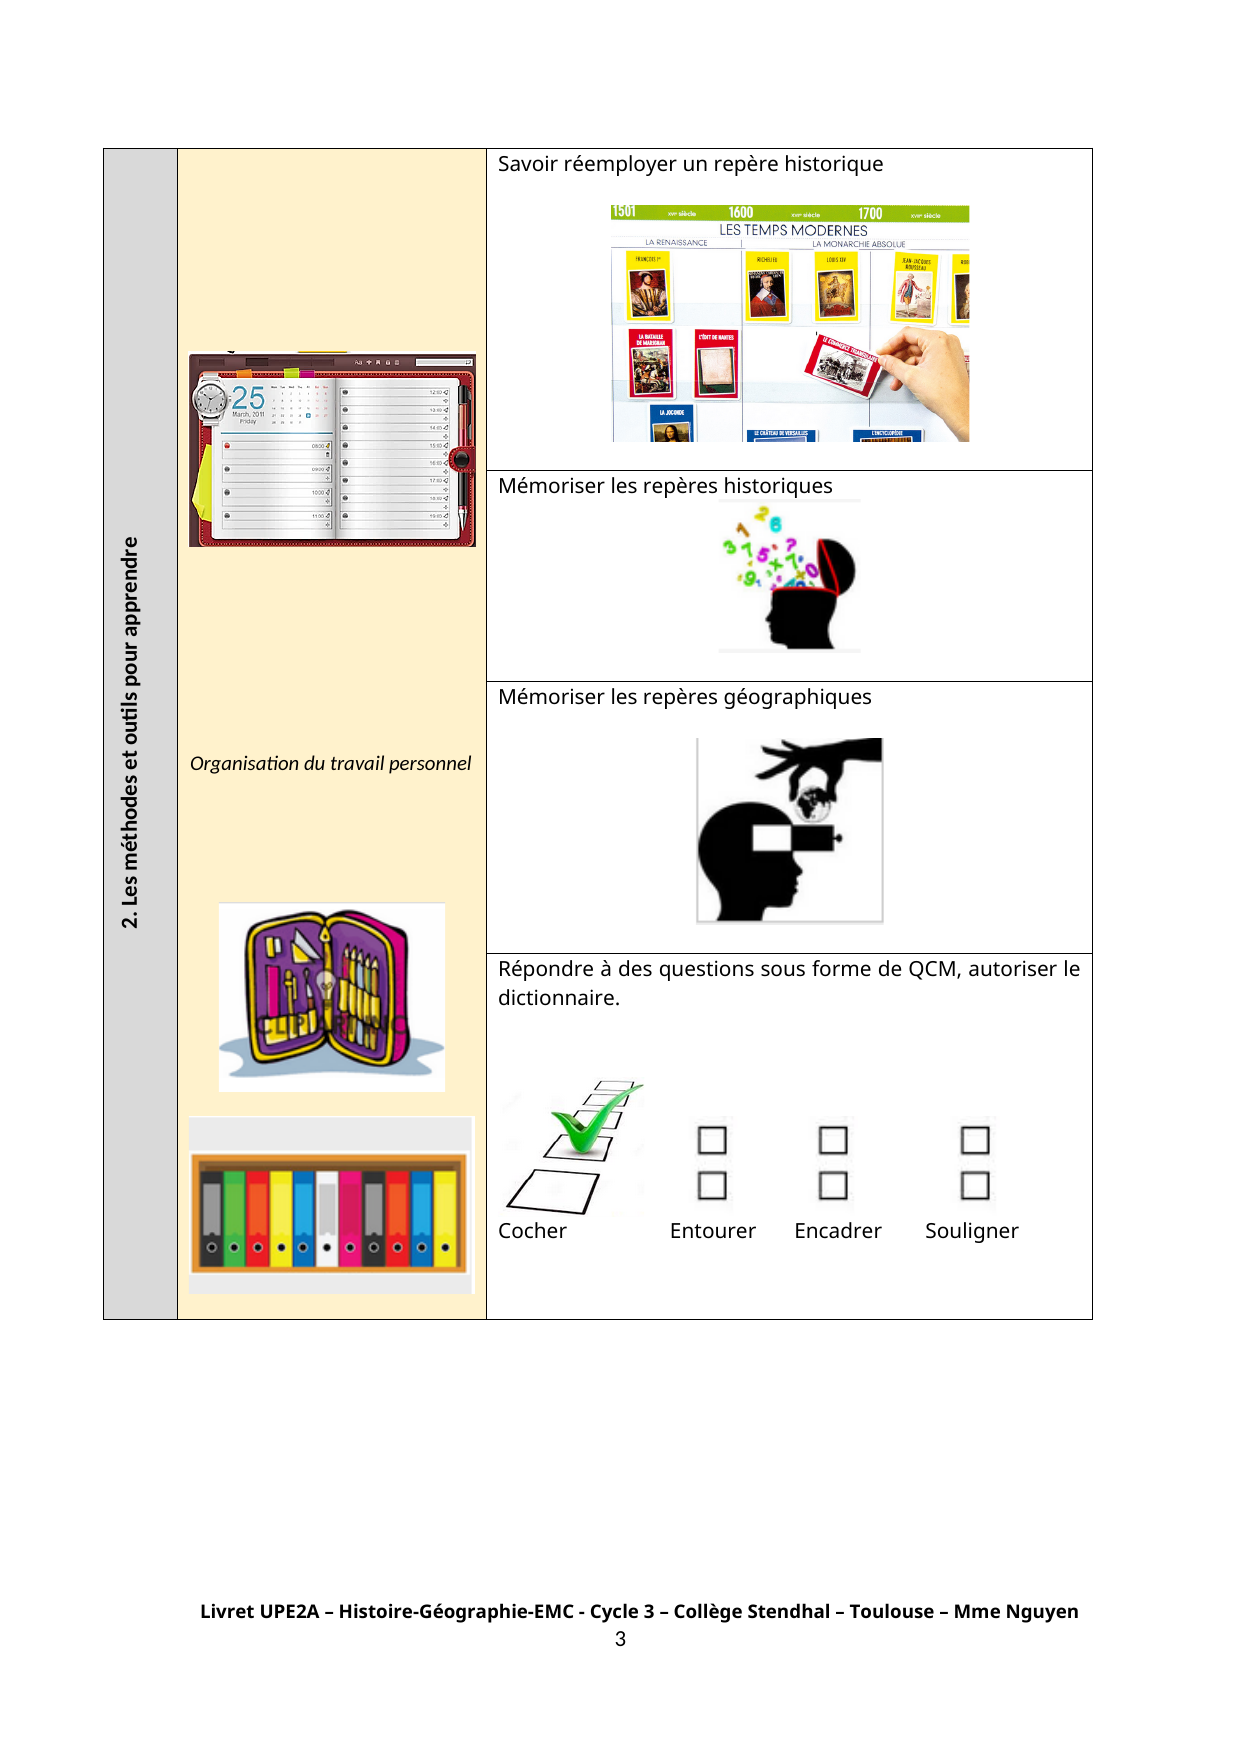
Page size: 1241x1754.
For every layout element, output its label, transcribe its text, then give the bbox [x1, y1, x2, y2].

picture [718, 499, 861, 653]
table_cell 2. Les méthodes et outils pour apprendre [104, 149, 177, 1319]
picture [695, 738, 884, 925]
table_cell Répondre à des questions sous forme de QCM, autoriser le dictionnaire. Cocher Entourer Encadrer Souligner [487, 954, 1092, 1319]
picture [950, 1116, 1001, 1217]
picture [188, 351, 476, 547]
table_cell Savoir réemployer un repère historique [487, 149, 1092, 470]
picture [218, 902, 446, 1092]
picture [808, 1116, 859, 1217]
picture [687, 1116, 738, 1217]
picture [497, 1067, 645, 1217]
table_cell Mémoriser les repères géographiques [487, 682, 1092, 953]
table_cell Organisation du travail personnel [178, 149, 486, 1319]
picture [610, 205, 970, 442]
picture [188, 1116, 475, 1294]
table_cell Mémoriser les repères historiques [487, 471, 1092, 681]
